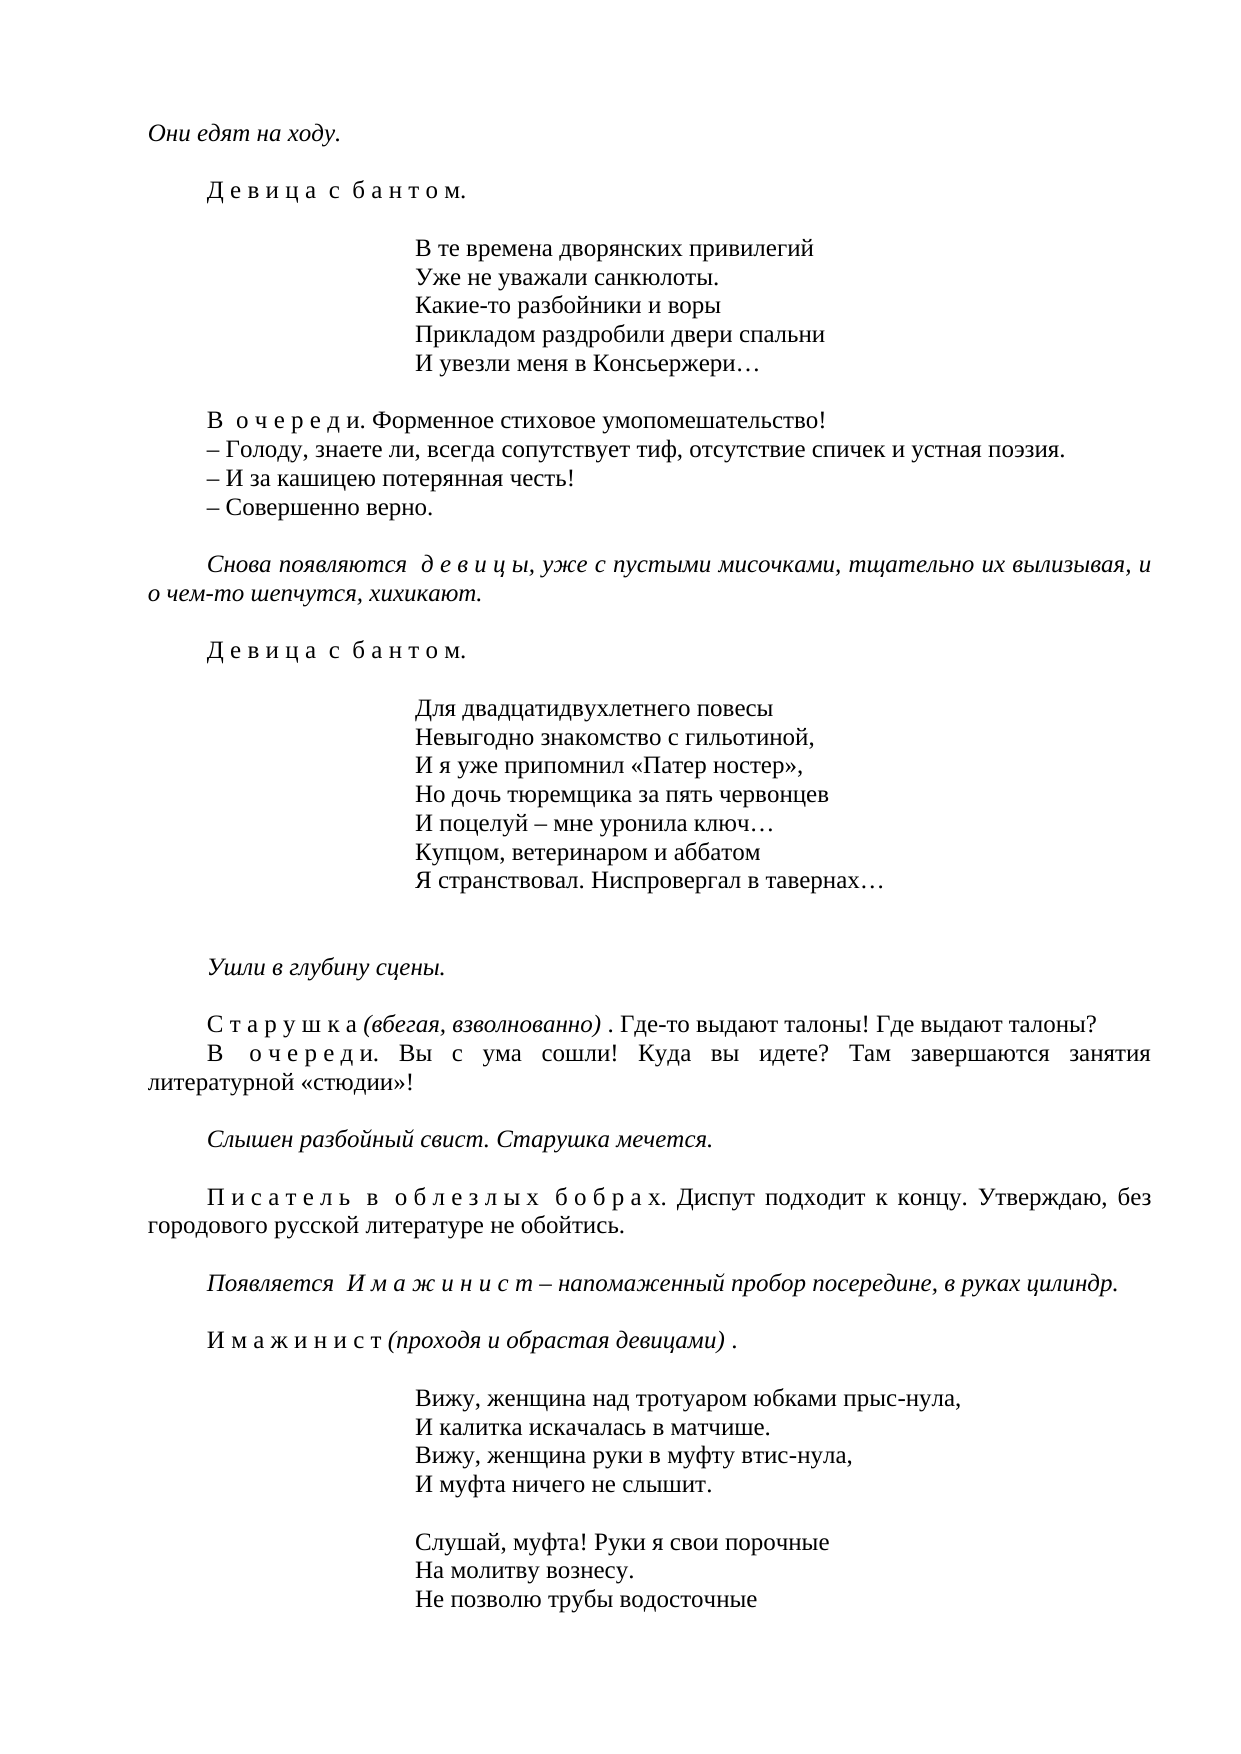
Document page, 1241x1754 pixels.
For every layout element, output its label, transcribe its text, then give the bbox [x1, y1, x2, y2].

text Для двадцатидвухлетнего повесы [356, 693, 1089, 722]
text И увезли меня в Консьержери… [356, 348, 1089, 377]
text Д е в и ц а с б а н т о м. [148, 636, 1152, 664]
text Снова появляются д е в и ц ы, уже с пустыми мисочками, тщательно их вылизывая, и о чем-то шепчутся, хихикают. [148, 549, 1152, 607]
text Слышен разбойный свист. Старушка мечется. [148, 1124, 1152, 1153]
text Прикладом раздробили двери спальни [356, 319, 1089, 348]
text И калитка искачалась в матчише. [356, 1412, 1089, 1441]
text И м а ж и н и с т (проходя и обрастая девицами) . [148, 1326, 1152, 1354]
text На молитву вознесу. [356, 1556, 1089, 1584]
text – Совершенно верно. [148, 492, 1152, 521]
text Невыгодно знакомство с гильотиной, [356, 722, 1089, 751]
text Но дочь тюремщика за пять червонцев [356, 779, 1089, 808]
text В о ч е р е д и. Вы с ума сошли! Куда вы идете? Там завершаются занятия литературной «стюдии»! [148, 1038, 1152, 1096]
text Уже не уважали санкюлоты. [356, 262, 1089, 291]
text Какие-то разбойники и воры [356, 291, 1089, 319]
text – И за кашицею потерянная честь! [148, 463, 1152, 492]
text Слушай, муфта! Руки я свои порочные [356, 1527, 1089, 1556]
text П и с а т е л ь в о б л е з л ы х б о б р а х. Диспут подходит к концу. Утверждаю, без городового русской литературе не обойтись. [148, 1182, 1152, 1239]
text Вижу, женщина руки в муфту втис-нула, [356, 1441, 1089, 1469]
text Появляется И м а ж и н и с т – напомаженный пробор посередине, в руках цилиндр. [148, 1268, 1152, 1297]
text С т а р у ш к а (вбегая, взволнованно) . Где-то выдают талоны! Где выдают талоны? [148, 1009, 1152, 1038]
text Купцом, ветеринаром и аббатом [356, 837, 1089, 866]
text Д е в и ц а с б а н т о м. [148, 176, 1152, 204]
text И муфта ничего не слышит. [356, 1469, 1089, 1498]
text Вижу, женщина над тротуаром юбками прыс-нула, [356, 1383, 1089, 1412]
text Я странствовал. Ниспровергал в тавернах… [356, 866, 1089, 894]
text В те времена дворянских привилегий [356, 233, 1089, 262]
text И я уже припомнил «Патер ностер», [356, 751, 1089, 779]
text Ушли в глубину сцены. [148, 952, 1152, 981]
text И поцелуй – мне уронила ключ… [356, 808, 1089, 837]
text В о ч е р е д и. Форменное стиховое умопомешательство! [148, 406, 1152, 434]
text Не позволю трубы водосточные [356, 1584, 1089, 1613]
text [148, 118, 1152, 147]
text – Голоду, знаете ли, всегда сопутствует тиф, отсутствие спичек и устная поэзия. [148, 434, 1152, 463]
